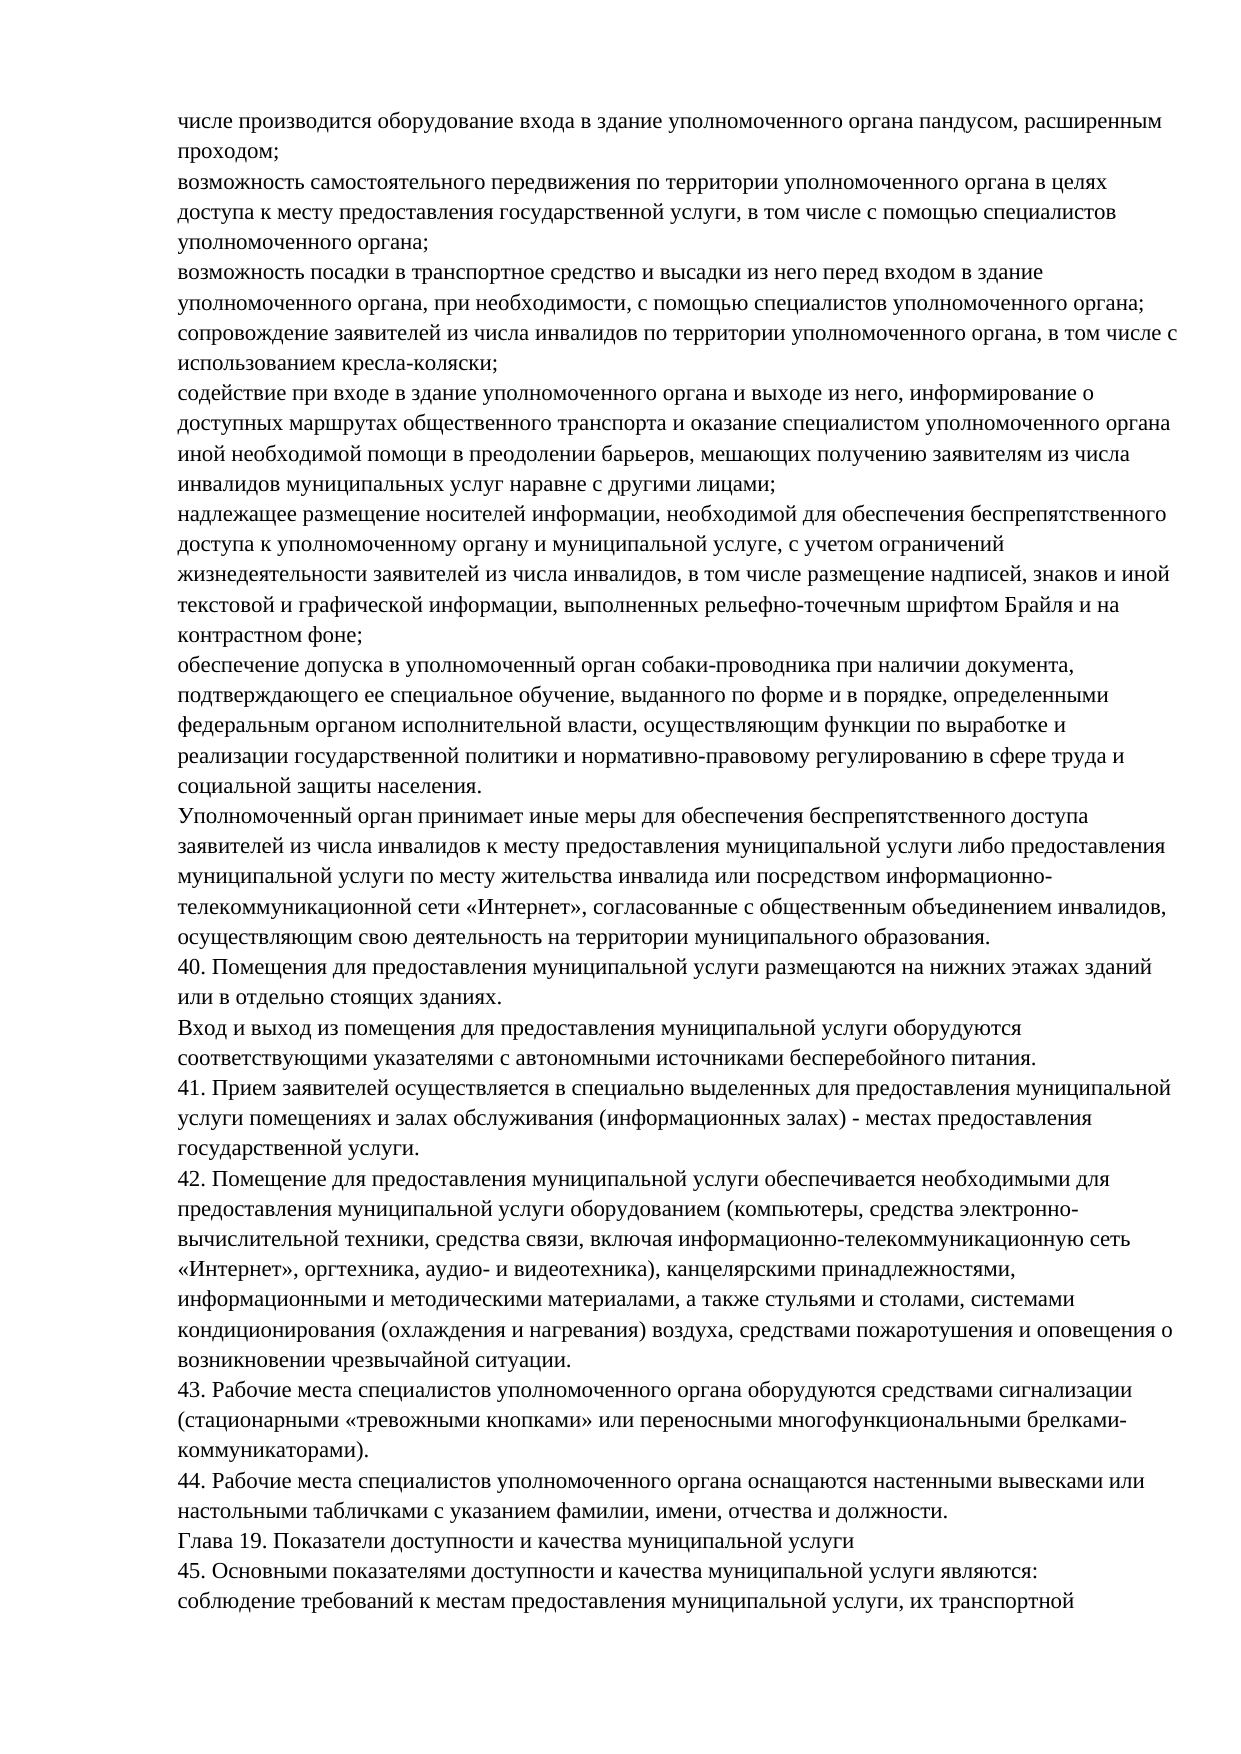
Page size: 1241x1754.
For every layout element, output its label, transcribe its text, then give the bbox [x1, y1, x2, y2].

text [177, 107, 1181, 949]
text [177, 1557, 1181, 1614]
text 40. Помещения для предоставления муниципальной услуги размещаются на нижних этажах зданий или в отдельно стоящих зданиях. Вход и выход из помещения для предоставления муниципальной услуги оборудуются соответствующими указателями с автономными источниками бесперебойного питания. 41. Прием заявителей осуществляется в специально выделенных для предоставления муниципальной услуги помещениях и залах обслуживания (информационных залах) - местах предоставления государственной услуги. 42. Помещение для предоставления муниципальной услуги обеспечивается необходимыми для предоставления муниципальной услуги оборудованием (компьютеры, средства электронно-вычислительной техники, средства связи, включая информационно-телекоммуникационную сеть «Интернет», оргтехника, аудио- и видеотехника), канцелярскими принадлежностями, информационными и методическими материалами, а также стульями и столами, системами кондиционирования (охлаждения и нагревания) воздуха, средствами пожаротушения и оповещения о возникновении чрезвычайной ситуации. 43. Рабочие места специалистов уполномоченного органа оборудуются средствами сигнализации (стационарными «тревожными кнопками» или переносными многофункциональными брелками-коммуникаторами). 44. Рабочие места специалистов уполномоченного органа оснащаются настенными вывесками или настольными табличками с указанием фамилии, имени, отчества и должности. [177, 953, 1181, 1523]
text Глава 19. Показатели доступности и качества муниципальной услуги [177, 1527, 1181, 1553]
